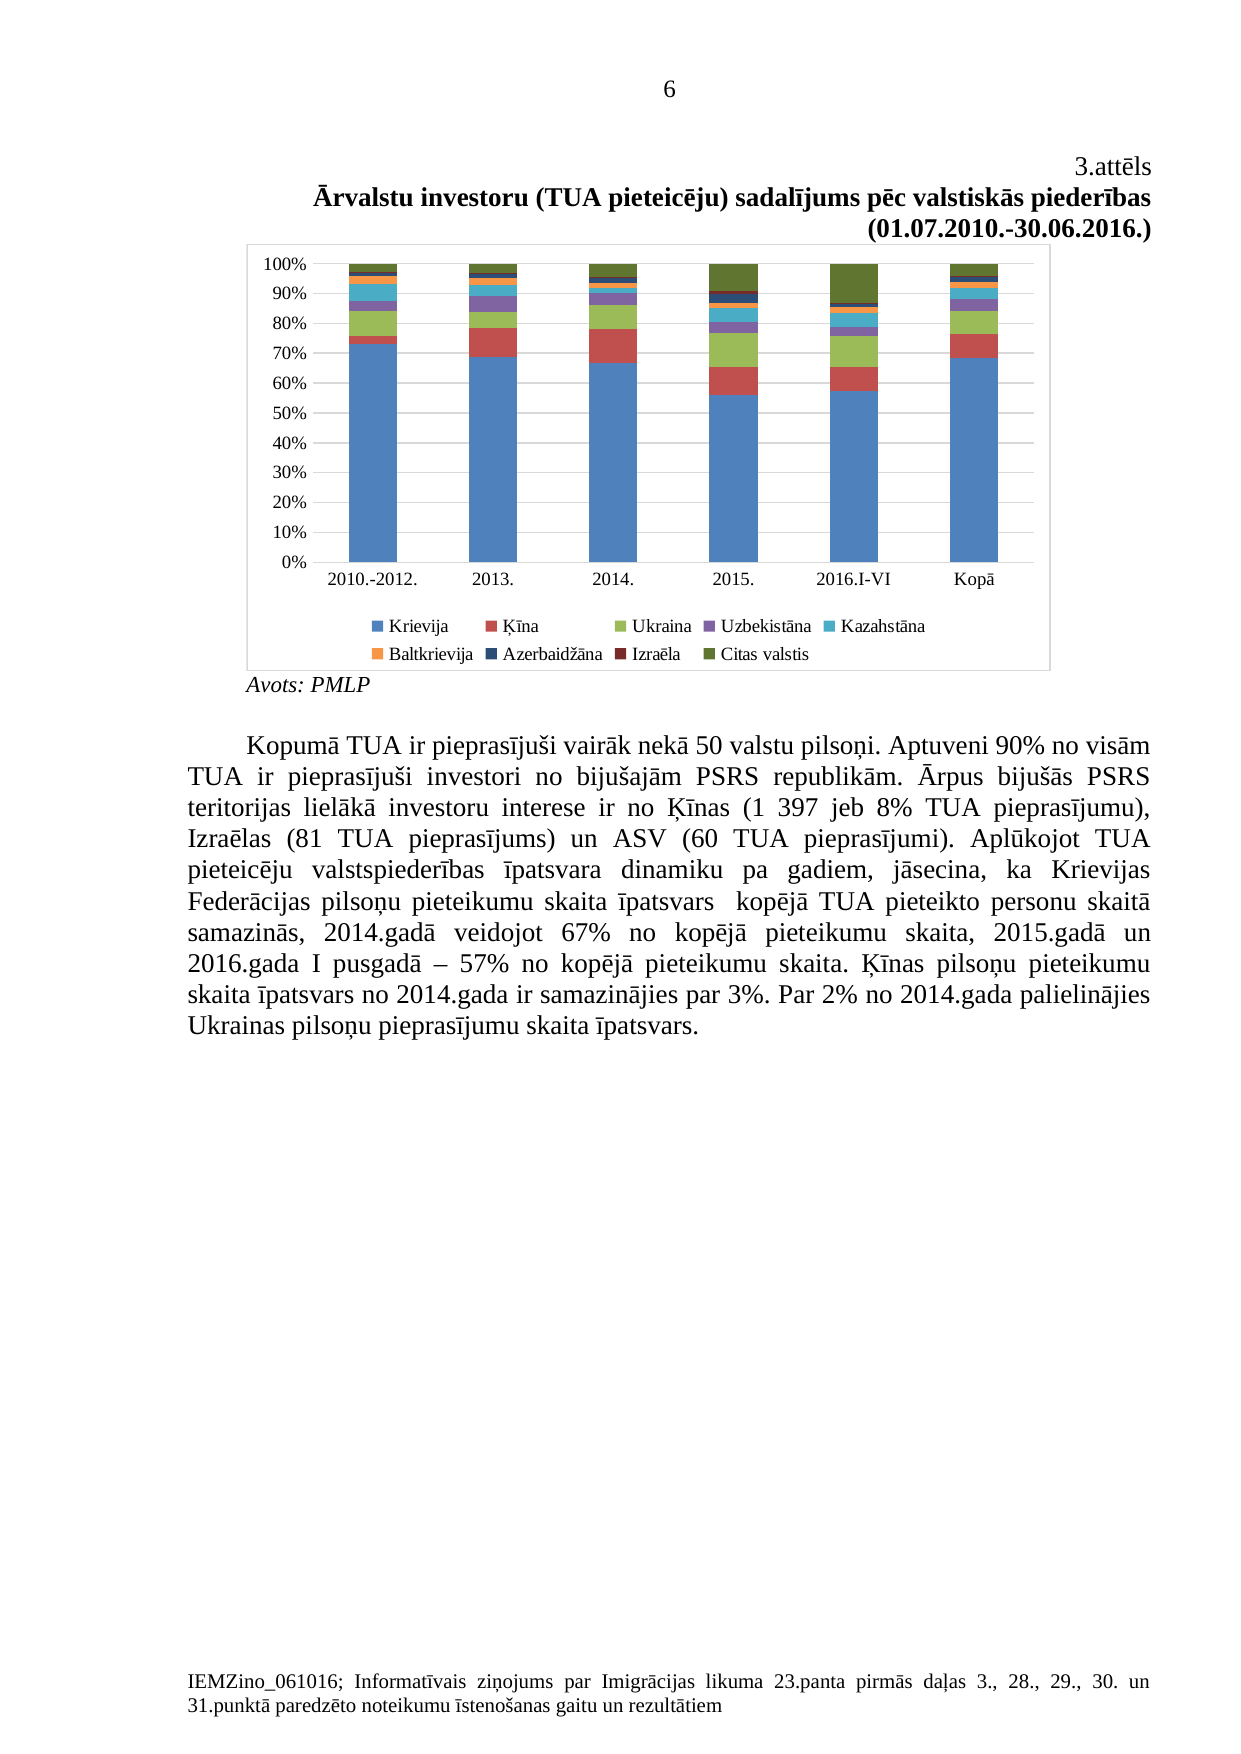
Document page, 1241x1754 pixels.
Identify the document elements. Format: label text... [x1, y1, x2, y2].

text Ārvalstu investoru (TUA pieteicēju) sadalījums pēc valstiskās piederības [187, 181, 1152, 212]
text (01.07.2010.-30.06.2016.) [187, 212, 1152, 243]
text 3.attēls [187, 150, 1152, 181]
text Avots: PMLP [187, 672, 1152, 698]
text Kopumā TUA ir pieprasījuši vairāk nekā 50 valstu pilsoņi. Aptuveni 90% no visām TUA ir pieprasījuši investori no bijušajām PSRS republikām. Ārpus bijušās PSRS teritorijas lielākā investoru interese ir no Ķīnas (1 397 jeb 8% TUA pieprasījumu), Izraēlas (81 TUA pieprasījums) un ASV (60 TUA pieprasījumi). Aplūkojot TUA pieteicēju valstspiederības īpatsvara dinamiku pa gadiem, jāsecina, ka Krievijas Federācijas pilsoņu pieteikumu skaita īpatsvars kopējā TUA pieteikto personu skaitā samazinās, 2014.gadā veidojot 67% no kopējā pieteikumu skaita, 2015.gadā un 2016.gada I pusgadā – 57% no kopējā pieteikumu skaita. Ķīnas pilsoņu pieteikumu skaita īpatsvars no 2014.gada ir samazinājies par 3%. Par 2% no 2014.gada palielinājies Ukrainas pilsoņu pieprasījumu skaita īpatsvars. [187, 729, 1152, 1041]
